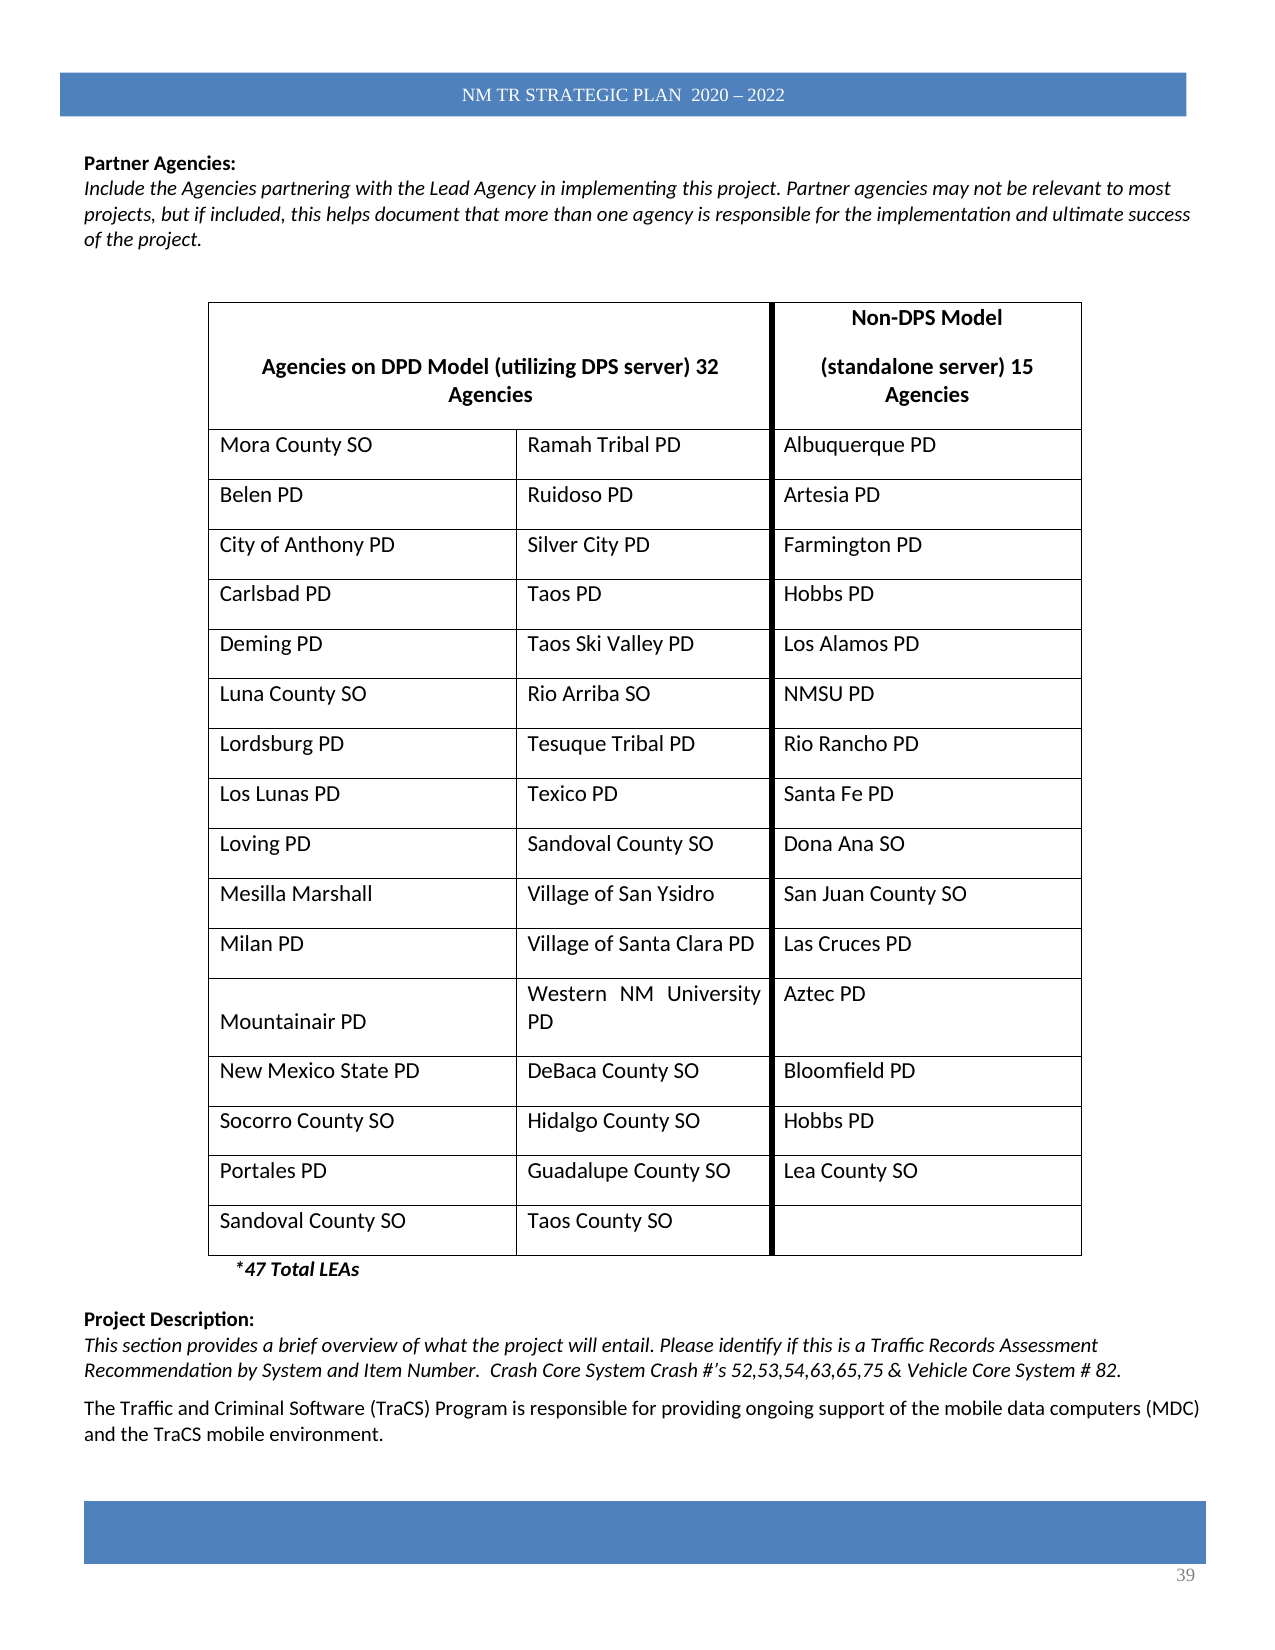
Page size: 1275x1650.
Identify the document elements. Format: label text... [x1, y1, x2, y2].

table_cell Taos PD [517, 580, 769, 628]
table_cell Western NM University PD [517, 979, 769, 1056]
table_cell Texico PD [517, 779, 769, 828]
table_cell Dona Ana SO [775, 829, 1081, 878]
table_cell San Juan County SO [775, 879, 1081, 928]
table_cell Aztec PD [775, 979, 1081, 1056]
table_cell Sandoval County SO [209, 1206, 516, 1255]
text Include the Agencies partnering with the Lead Agency in implementing this project. Partner agencies may not be relevant to most projects, but if included, this helps document that more than one agency is responsible for the implementation and ultimate success of the project. [84, 175, 1206, 252]
table_cell Farmington PD [775, 530, 1081, 578]
table_cell Silver City PD [517, 530, 769, 578]
text Project Description: [84, 1307, 1206, 1332]
table_cell Sandoval County SO [517, 829, 769, 878]
table_cell NMSU PD [775, 679, 1081, 728]
text The Traffic and Criminal Software (TraCS) Program is responsible for providing ongoing support of the mobile data computers (MDC) and the TraCS mobile environment. [84, 1395, 1206, 1446]
table_cell Taos County SO [517, 1206, 769, 1255]
table_cell Taos Ski Valley PD [517, 630, 769, 678]
table_cell City of Anthony PD [209, 530, 516, 578]
table_cell Village of Santa Clara PD [517, 929, 769, 978]
table_cell Hobbs PD [775, 580, 1081, 628]
table_cell Milan PD [209, 929, 516, 978]
table_cell Portales PD [209, 1156, 516, 1205]
table_cell Bloomfield PD [775, 1057, 1081, 1106]
table_cell Lea County SO [775, 1156, 1081, 1205]
table_cell Ramah Tribal PD [517, 430, 769, 479]
table_header Non-DPS Model (standalone server) 15 Agencies [775, 303, 1081, 429]
text This section provides a brief overview of what the project will entail. Please identify if this is a Traffic Records Assessment Recommendation by System and Item Number. Crash Core System Crash #’s 52,53,54,63,65,75 & Vehicle Core System # 82. [84, 1332, 1206, 1383]
text Partner Agencies: [84, 150, 1206, 175]
table_cell [775, 1206, 1081, 1255]
table_cell Ruidoso PD [517, 480, 769, 529]
table_cell DeBaca County SO [517, 1057, 769, 1106]
table_cell Rio Arriba SO [517, 679, 769, 728]
table_cell Luna County SO [209, 679, 516, 728]
table_cell Socorro County SO [209, 1107, 516, 1155]
table_cell Tesuque Tribal PD [517, 729, 769, 778]
table_cell New Mexico State PD [209, 1057, 516, 1106]
table_cell Deming PD [209, 630, 516, 678]
table_cell Santa Fe PD [775, 779, 1081, 828]
table_cell Artesia PD [775, 480, 1081, 529]
table_cell Belen PD [209, 480, 516, 529]
text *47 Total LEAs [84, 1256, 1206, 1282]
table_cell Loving PD [209, 829, 516, 878]
table_cell Mesilla Marshall [209, 879, 516, 928]
table_cell Las Cruces PD [775, 929, 1081, 978]
table_cell Guadalupe County SO [517, 1156, 769, 1205]
table_cell Hidalgo County SO [517, 1107, 769, 1155]
table_cell Carlsbad PD [209, 580, 516, 628]
table_cell Lordsburg PD [209, 729, 516, 778]
table_cell Mora County SO [209, 430, 516, 479]
table_cell Mountainair PD [209, 979, 516, 1056]
table_cell Rio Rancho PD [775, 729, 1081, 778]
table_cell Hobbs PD [775, 1107, 1081, 1155]
table_cell Los Alamos PD [775, 630, 1081, 678]
table_cell Los Lunas PD [209, 779, 516, 828]
table_cell Village of San Ysidro [517, 879, 769, 928]
table_cell Albuquerque PD [775, 430, 1081, 479]
table_header Agencies on DPD Model (utilizing DPS server) 32 Agencies [209, 303, 769, 429]
